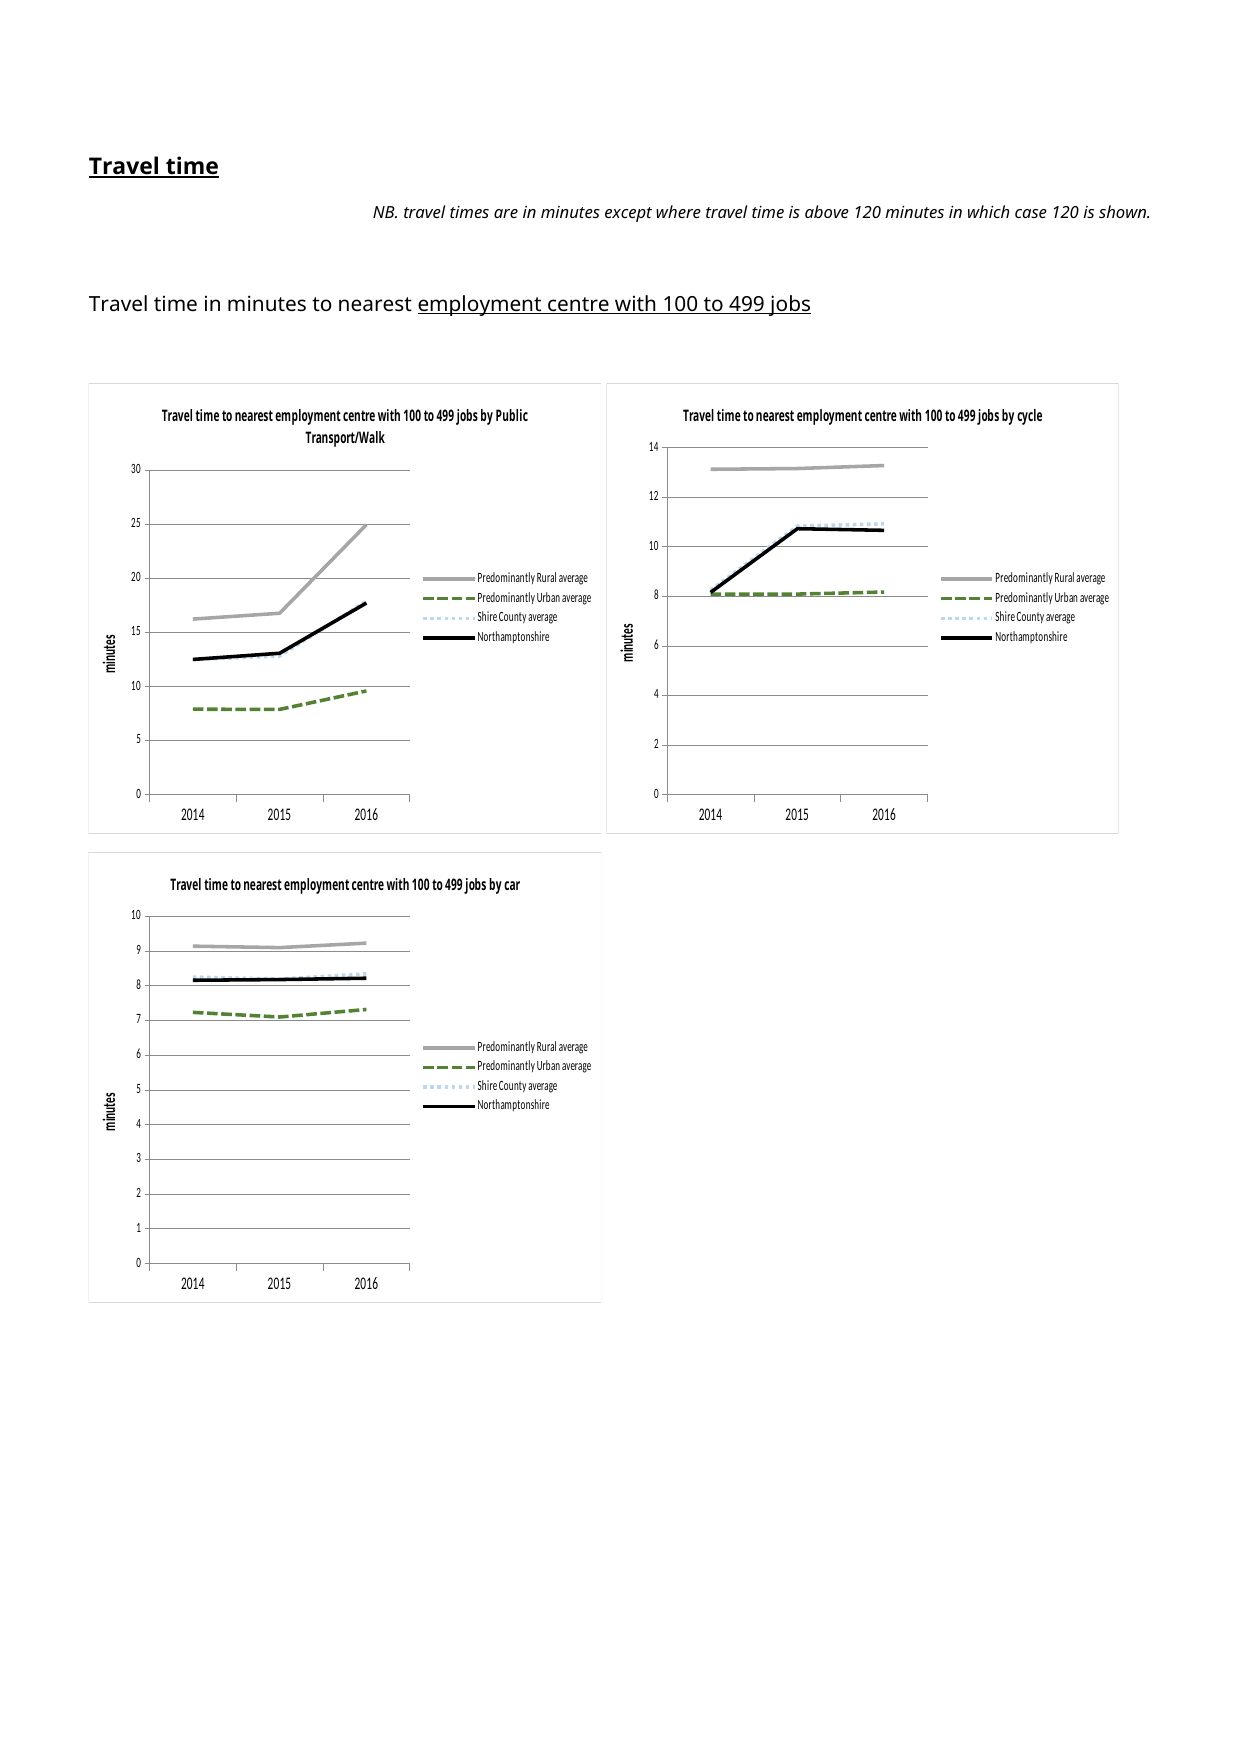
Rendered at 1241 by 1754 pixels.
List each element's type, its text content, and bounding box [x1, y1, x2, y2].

text Travel time [89, 150, 1152, 181]
text Travel time in minutes to nearest employment centre with 100 to 499 jobs [89, 289, 1152, 317]
text NB. travel times are in minutes except where travel time is above 120 minutes in which case 120 is shown. [89, 200, 1152, 223]
